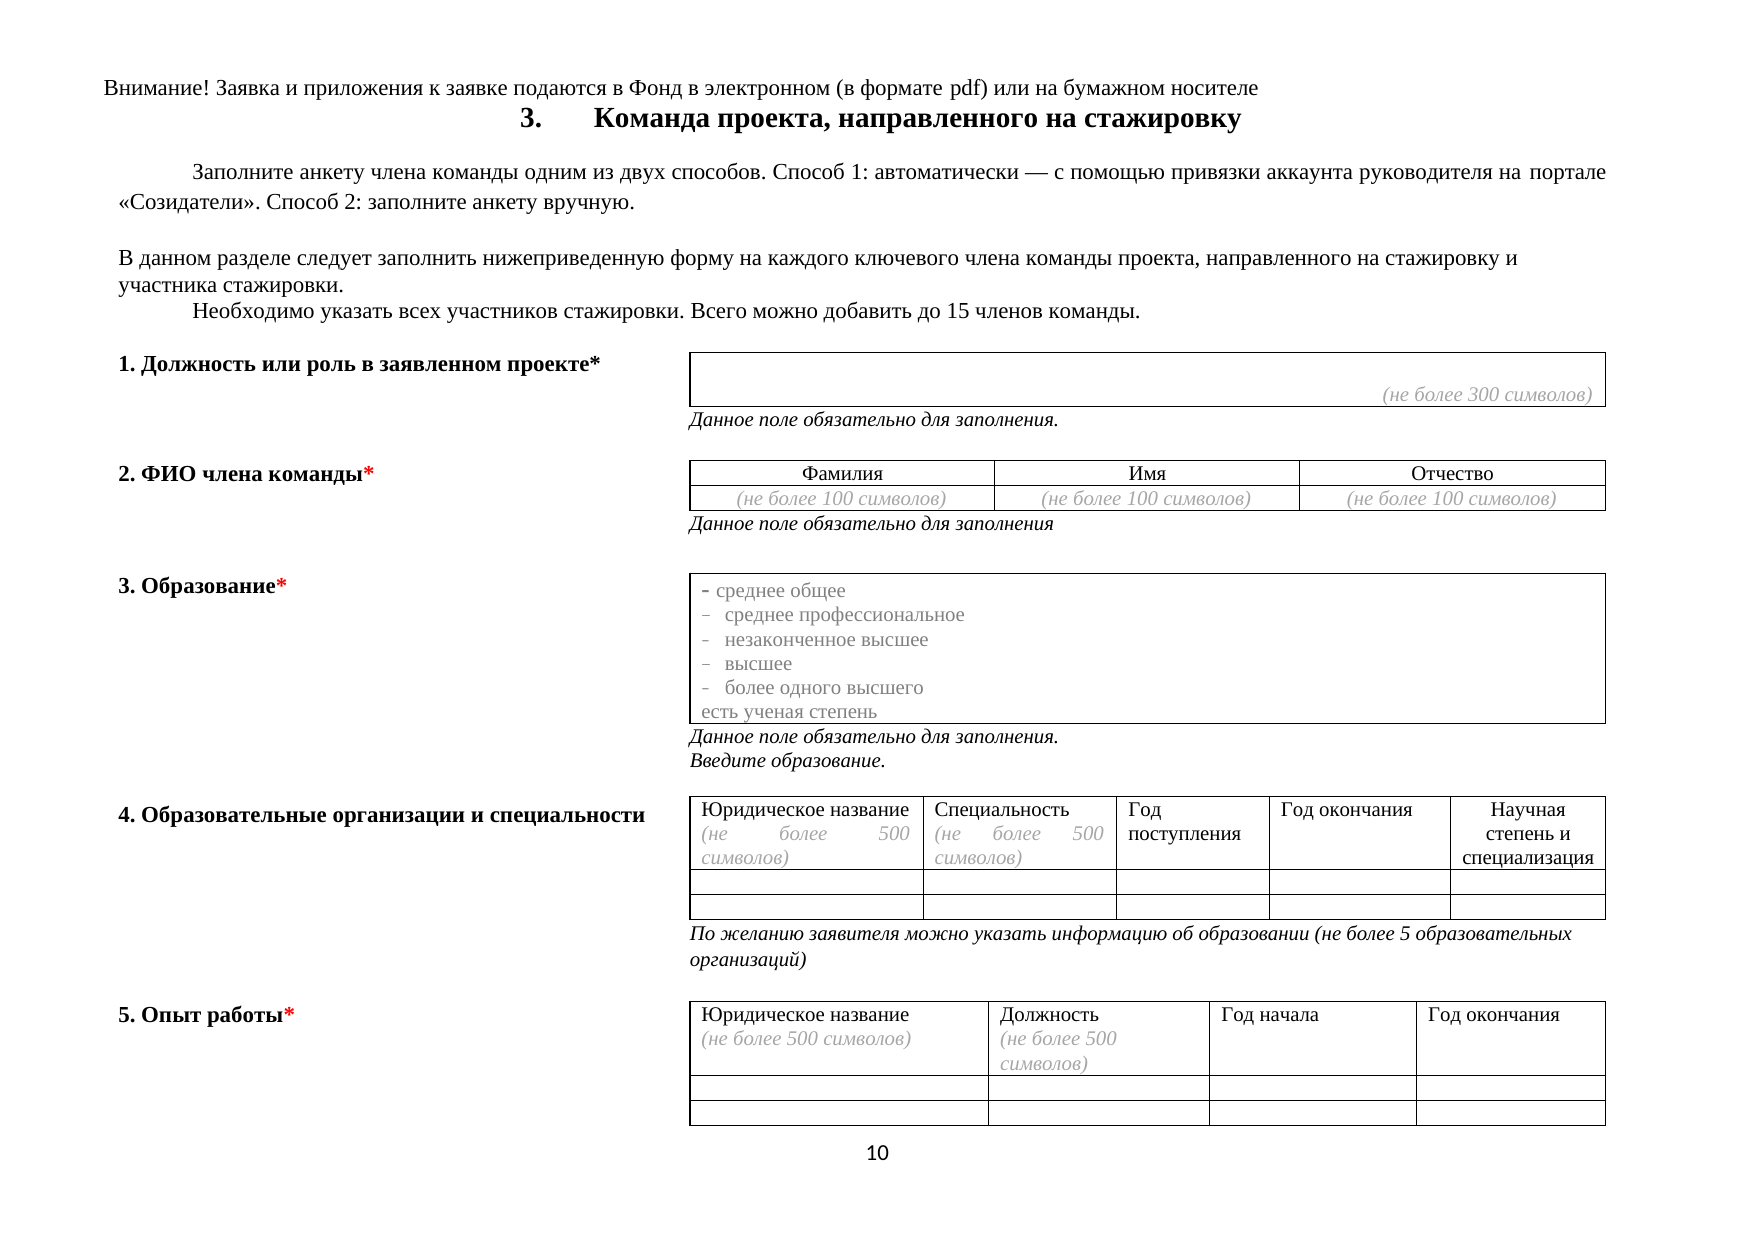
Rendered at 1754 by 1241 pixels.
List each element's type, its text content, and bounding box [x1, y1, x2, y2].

table_cell 4. Образовательные организации и специальности [107, 772, 678, 972]
table_cell 2. ФИО члена команды* [107, 431, 678, 544]
table_cell 3. Образование* [107, 544, 678, 772]
table_cell По желанию заявителя можно указать информацию об образовании (не более 5 образовательных организаций) [678, 772, 1618, 972]
table_cell Данное поле обязательно для заполнения. Введите образование. [678, 544, 1618, 772]
table_cell Данное поле обязательно для заполнения. [678, 324, 1618, 431]
table_header Команда проекта, направленного на стажировку Заполните анкету члена команды одним из двух способов. Способ 1: автоматически — с помощью привязки аккаунта руководителя на портале «Созидатели». Способ 2: заполните анкету вручную. В данном разделе следует заполнить нижеприведенную форму на каждого ключевого члена команды проекта, направленного на стажировку и участника стажировки. Необходимо указать всех участников стажировки. Всего можно добавить до 15 членов команды. [107, 100, 1618, 323]
table_cell 5. Опыт работы* [107, 973, 678, 1126]
table_cell 1. Должность или роль в заявленном проекте* [107, 324, 678, 431]
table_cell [678, 973, 1618, 1126]
table_cell Данное поле обязательно для заполнения [678, 431, 1618, 544]
